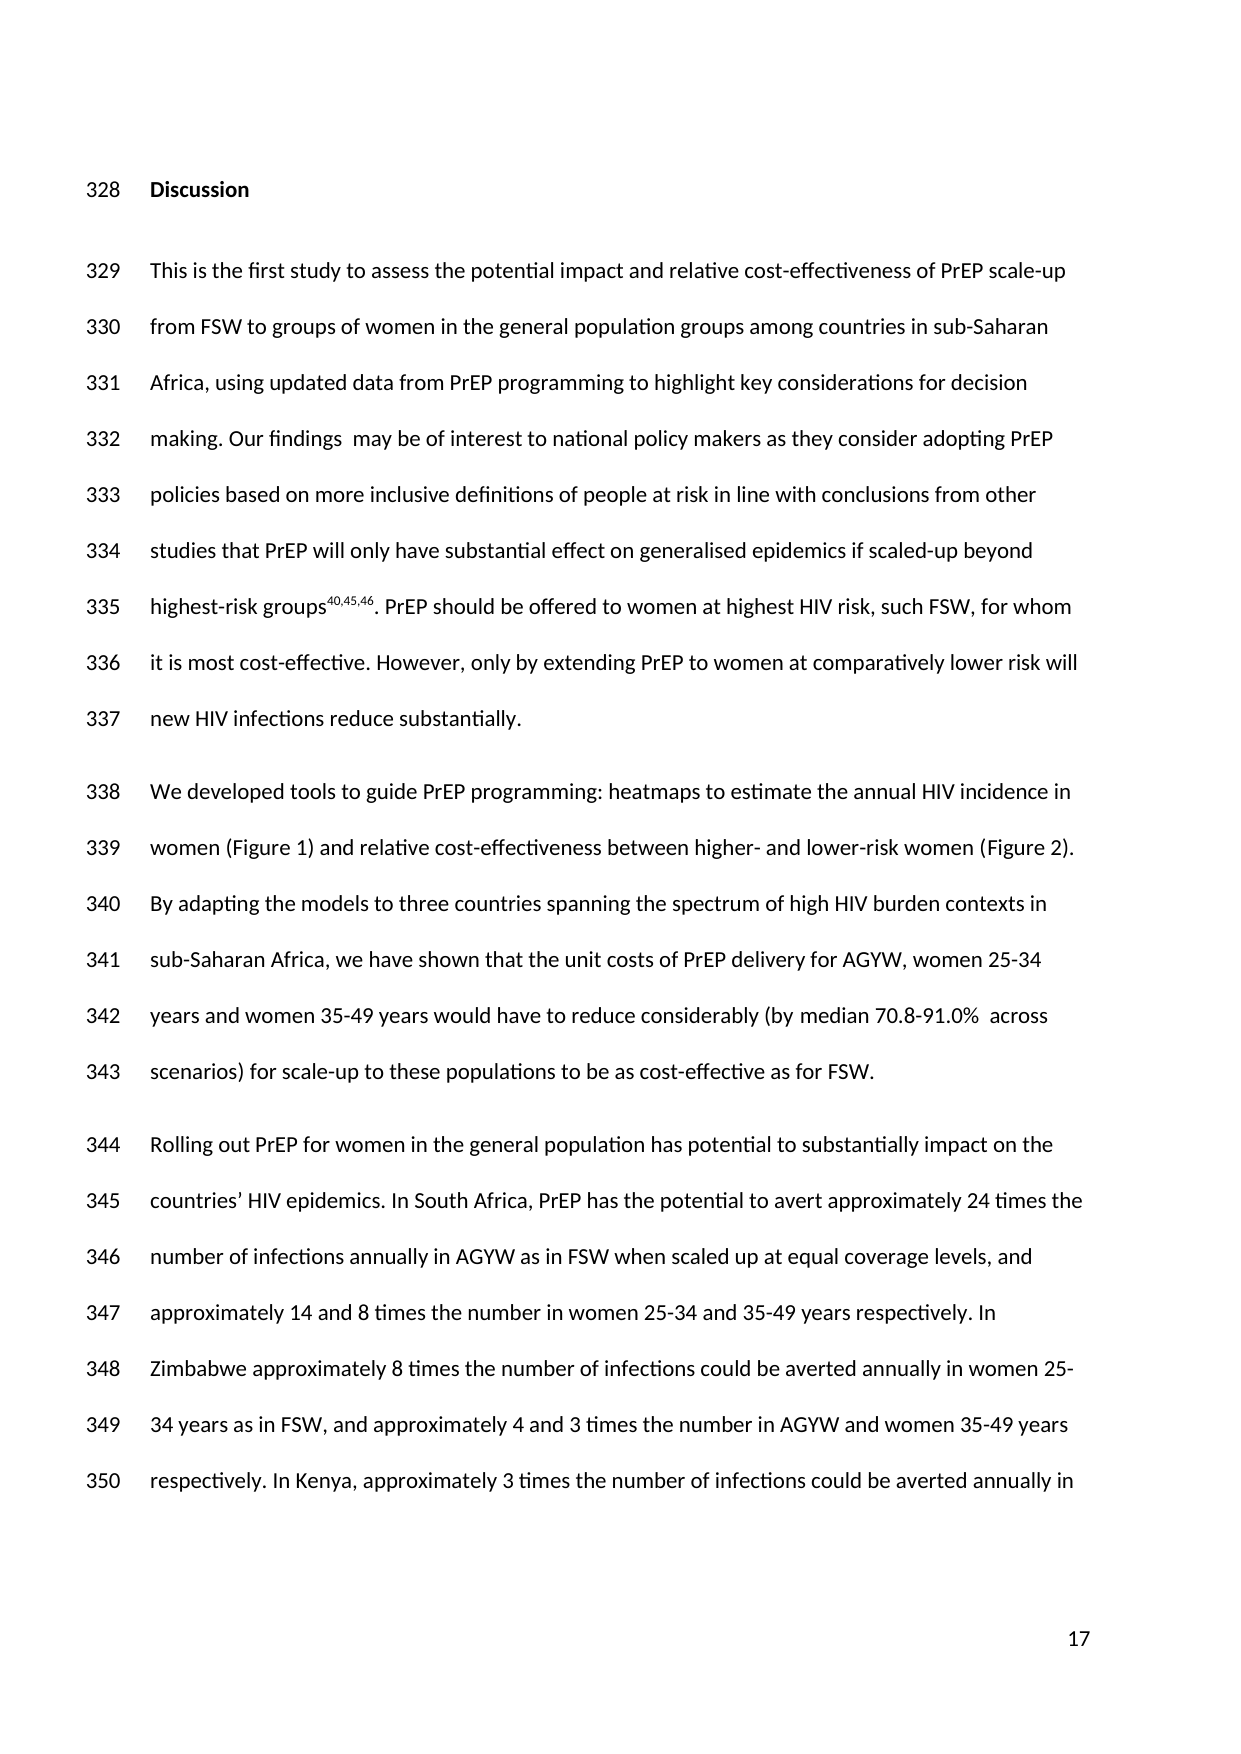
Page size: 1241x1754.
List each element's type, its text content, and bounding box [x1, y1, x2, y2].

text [150, 1130, 1090, 1494]
text We developed tools to guide PrEP programming: heatmaps to estimate the annual HIV incidence in women (Figure 1) and relative cost-effectiveness between higher- and lower-risk women (Figure 2). By adapting the models to three countries spanning the spectrum of high HIV burden contexts in sub-Saharan Africa, we have shown that the unit costs of PrEP delivery for AGYW, women 25-34 years and women 35-49 years would have to reduce considerably (by median 70.8-91.0% across scenarios) for scale-up to these populations to be as cost-effective as for FSW. [150, 777, 1090, 1085]
subtitle Discussion [150, 175, 1090, 203]
text This is the first study to assess the potential impact and relative cost-effectiveness of PrEP scale-up from FSW to groups of women in the general population groups among countries in sub-Saharan Africa, using updated data from PrEP programming to highlight key considerations for decision making. Our findings may be of interest to national policy makers as they consider adopting PrEP policies based on more inclusive definitions of people at risk in line with conclusions from other studies that PrEP will only have substantial effect on generalised epidemics if scaled-up beyond highest-risk groups40,45,46. PrEP should be offered to women at highest HIV risk, such FSW, for whom it is most cost-effective. However, only by extending PrEP to women at comparatively lower risk will new HIV infections reduce substantially. [150, 256, 1090, 732]
